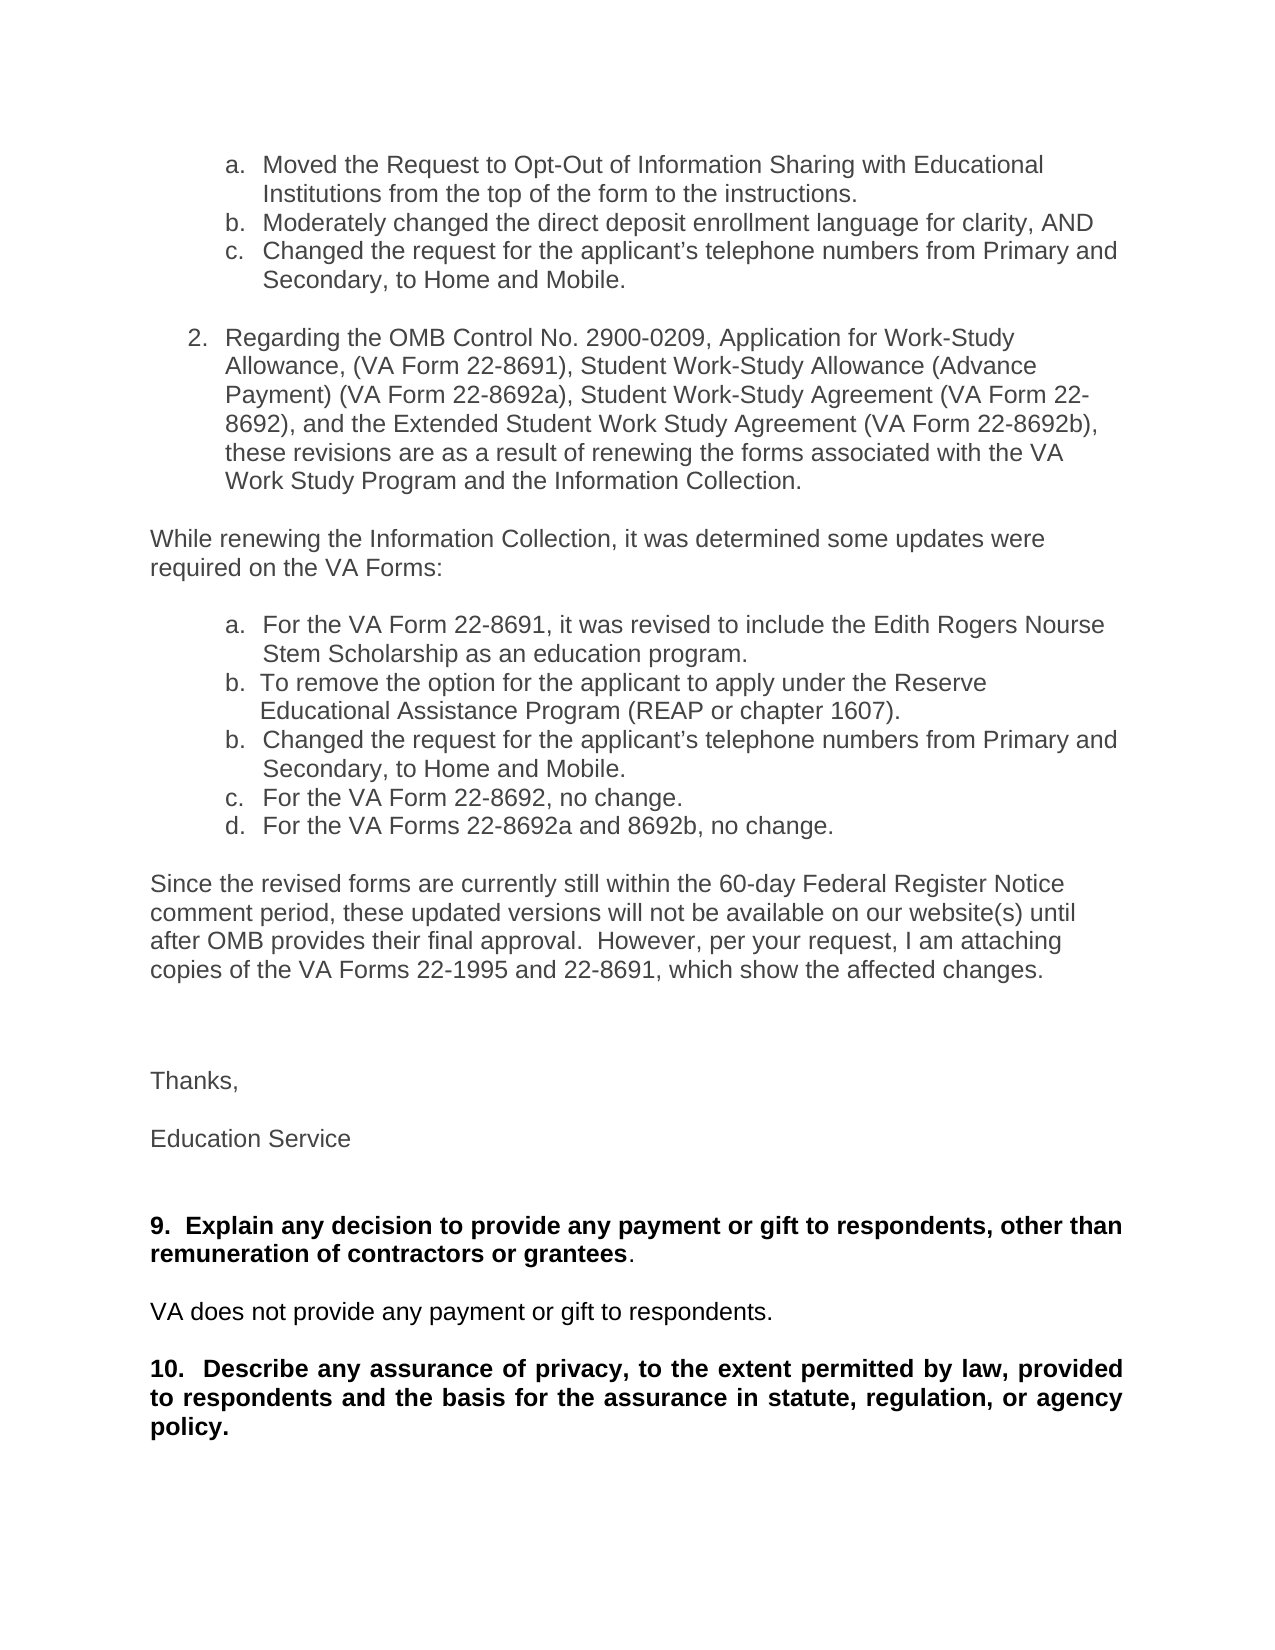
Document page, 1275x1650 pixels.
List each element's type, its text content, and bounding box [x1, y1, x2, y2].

text Since the revised forms are currently still within the 60-day Federal Register Notice comment period, these updated versions will not be available on our website(s) until after OMB provides their final approval. However, per your request, I am attaching copies of the VA Forms 22-1995 and 22-8691, which show the affected changes. [150, 869, 1125, 984]
text Education Service [150, 1124, 1125, 1153]
list Educational Assistance Program (REAP or chapter 1607). [225, 696, 1125, 725]
list Moved the Request to Opt-Out of Information Sharing with Educational Institutions from the top of the form to the instructions. [225, 150, 1125, 207]
text While renewing the Information Collection, it was determined some updates were required on the VA Forms: [150, 524, 1125, 581]
text 10. Describe any assurance of privacy, to the extent permitted by law, provided to respondents and the basis for the assurance in statute, regulation, or agency policy. [150, 1354, 1125, 1441]
text Thanks, [150, 1066, 1125, 1095]
text 9. Explain any decision to provide any payment or gift to respondents, other than remuneration of contractors or grantees. [150, 1211, 1125, 1268]
list b. To remove the option for the applicant to apply under the Reserve [225, 667, 1125, 696]
list Secondary, to Home and Mobile. [262, 754, 1125, 782]
list Changed the request for the applicant’s telephone numbers from Primary and Secondary, to Home and Mobile. [225, 236, 1125, 294]
list Changed the request for the applicant’s telephone numbers from Primary and [225, 725, 1125, 754]
list For the VA Form 22-8692, no change. [225, 782, 1125, 811]
list For the VA Forms 22-8692a and 8692b, no change. [225, 811, 1125, 840]
text VA does not provide any payment or gift to respondents. [150, 1297, 1125, 1326]
list Moderately changed the direct deposit enrollment language for clarity, AND [225, 207, 1125, 236]
list For the VA Form 22-8691, it was revised to include the Edith Rogers Nourse Stem Scholarship as an education program. [225, 610, 1125, 667]
list Regarding the OMB Control No. 2900-0209, Application for Work-Study Allowance, (VA Form 22-8691), Student Work-Study Allowance (Advance Payment) (VA Form 22-8692a), Student Work-Study Agreement (VA Form 22-8692), and the Extended Student Work Study Agreement (VA Form 22-8692b), these revisions are as a result of renewing the forms associated with the VA Work Study Program and the Information Collection. [187, 322, 1125, 495]
